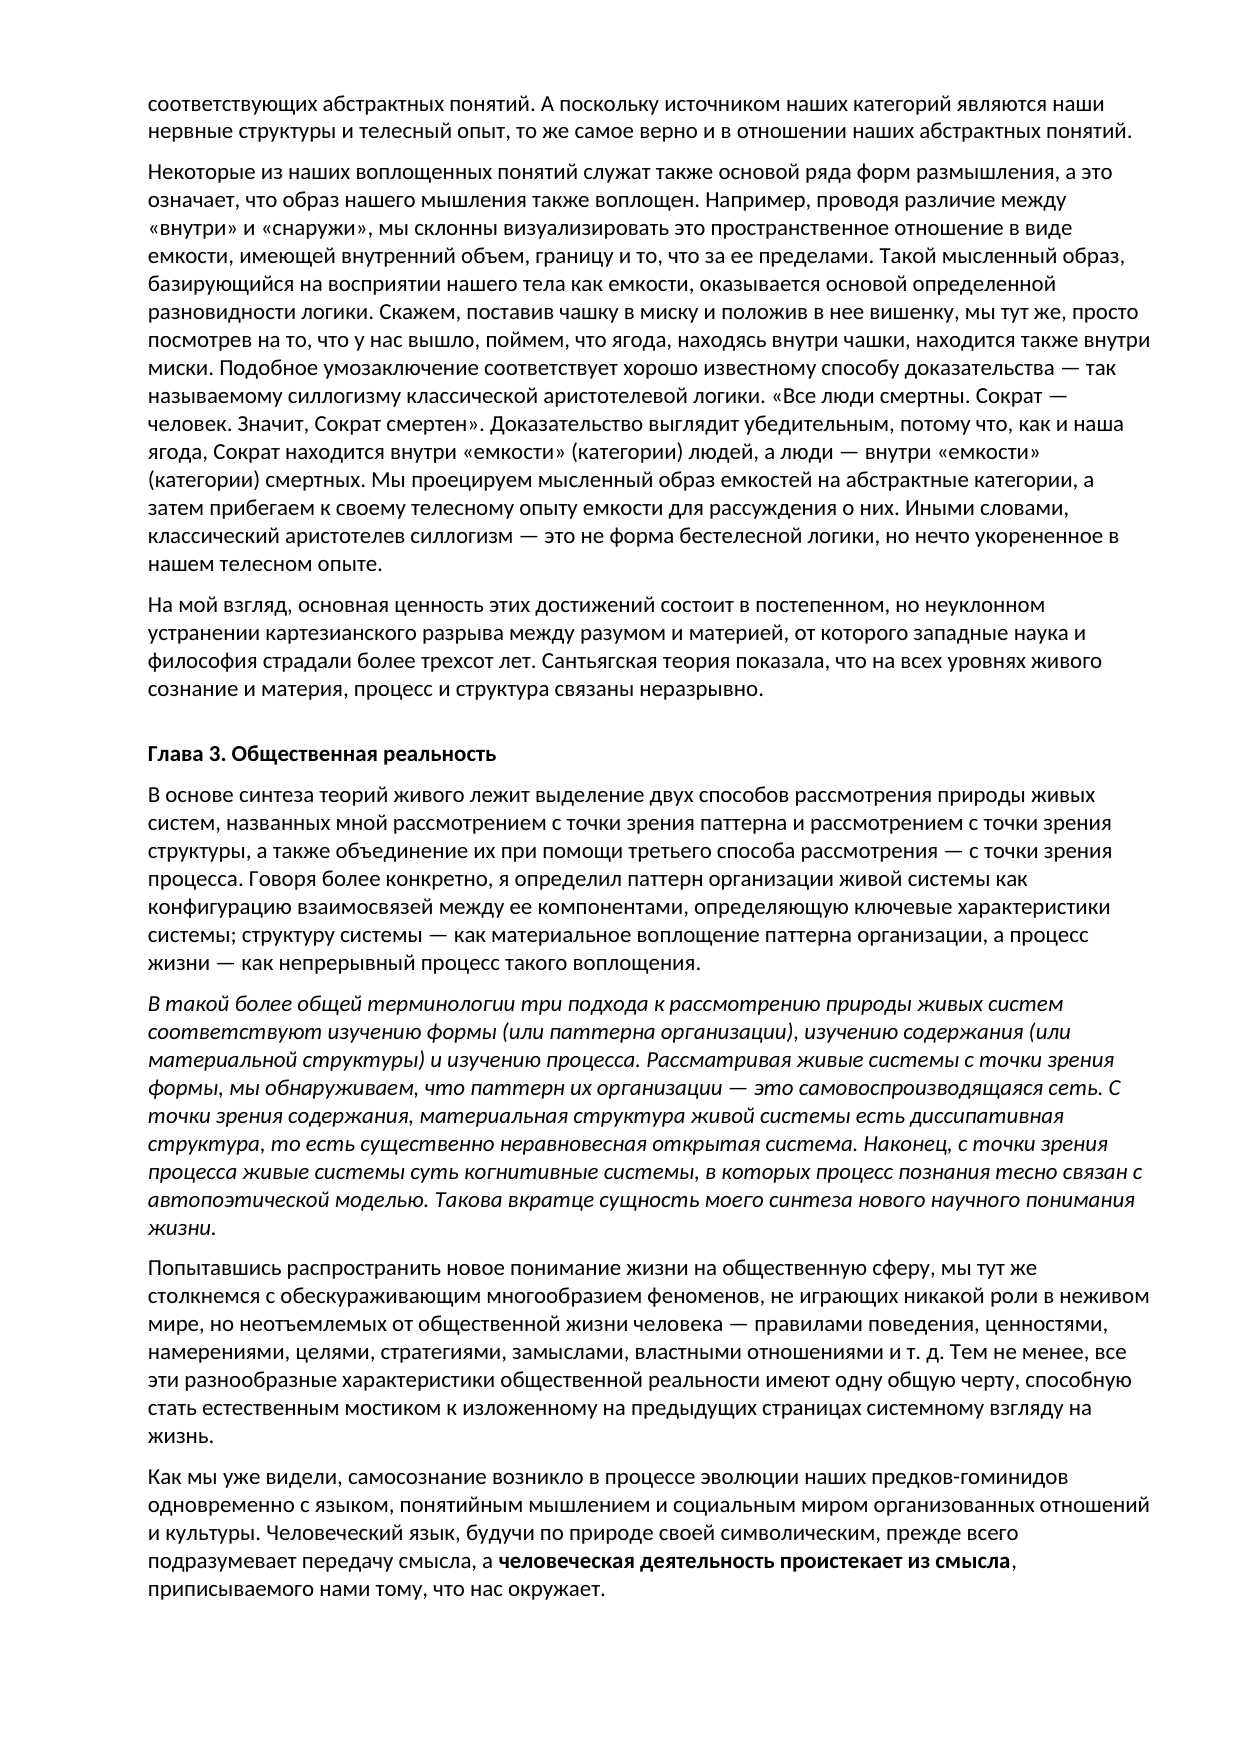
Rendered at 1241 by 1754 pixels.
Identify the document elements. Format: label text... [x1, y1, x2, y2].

text Как мы уже видели, самосознание возникло в процессе эволюции наших предков-гоминидов одновременно с языком, понятийным мышлением и социальным миром организованных отношений и культуры. Человеческий язык, будучи по природе своей символическим, прежде всего подразумевает передачу смысла, а человеческая деятельность проистекает из смысла, приписываемого нами тому, что нас окружает. [148, 1462, 1152, 1602]
text На мой взгляд, основная ценность этих достижений состоит в постепенном, но неуклонном устранении картезианского разрыва между разумом и материей, от которого западные наука и философия страдали более трехсот лет. Сантьягская теория показала, что на всех уровнях живого сознание и материя, процесс и структура связаны неразрывно. [148, 590, 1152, 702]
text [148, 89, 1152, 145]
text Глава 3. Общественная реальность [148, 739, 1152, 768]
text В такой более общей терминологии три подхода к рассмотрению природы живых систем соответствуют изучению формы (или паттерна организации), изучению содержания (или материальной структуры) и изучению процесса. Рассматривая живые системы с точки зрения формы, мы обнаруживаем, что паттерн их организации — это самовоспроизводящаяся сеть. С точки зрения содержания, материальная структура живой системы есть диссипативная структура, то есть существенно неравновесная открытая система. Наконец, с точки зрения процесса живые системы суть когнитивные системы, в которых процесс познания тесно связан с автопоэтической моделью. Такова вкратце сущность моего синтеза нового научного понимания жизни. [148, 989, 1152, 1241]
text В основе синтеза теорий живого лежит выделение двух способов рассмотрения природы живых систем, названных мной рассмотрением с точки зрения паттерна и рассмотрением с точки зрения структуры, а также объединение их при помощи третьего способа рассмотрения — с точки зрения процесса. Говоря более конкретно, я определил паттерн организации живой системы как конфигурацию взаимосвязей между ее компонентами, определяющую ключевые характеристики системы; структуру системы — как материальное воплощение паттерна организации, а процесс жизни — как непрерывный процесс такого воплощения. [148, 780, 1152, 976]
text Попытавшись распространить новое понимание жизни на общественную сферу, мы тут же столкнемся с обескураживающим многообразием феноменов, не играющих никакой роли в неживом мире, но неотъемлемых от общественной жизни человека — правилами поведения, ценностями, намерениями, целями, стратегиями, замыслами, властными отношениями и т. д. Тем не менее, все эти разнообразные характеристики общественной реальности имеют одну общую черту, способную стать естественным мостиком к изложенному на предыдущих страницах системному взгляду на жизнь. [148, 1253, 1152, 1449]
text Некоторые из наших воплощенных понятий служат также основой ряда форм размышления, а это означает, что образ нашего мышления также воплощен. Например, проводя различие между «внутри» и «снаружи», мы склонны визуализировать это пространственное отношение в виде емкости, имеющей внутренний объем, границу и то, что за ее пределами. Такой мысленный образ, базирующийся на восприятии нашего тела как емкости, оказывается основой определенной разновидности логики. Скажем, поставив чашку в миску и положив в нее вишенку, мы тут же, просто посмотрев на то, что у нас вышло, поймем, что ягода, находясь внутри чашки, находится также внутри миски. Подобное умозаключение соответствует хорошо известному способу доказательства — так называемому силлогизму классической аристотелевой логики. «Все люди смертны. Сократ — человек. Значит, Сократ смертен». Доказательство выглядит убедительным, потому что, как и наша ягода, Сократ находится внутри «емкости» (категории) людей, а люди — внутри «емкости» (категории) смертных. Мы проецируем мысленный образ емкостей на абстрактные категории, а затем прибегаем к своему телесному опыту емкости для рассуждения о них. Иными словами, классический аристотелев силлогизм — это не форма бестелесной логики, но нечто укорененное в нашем телесном опыте. [148, 157, 1152, 577]
